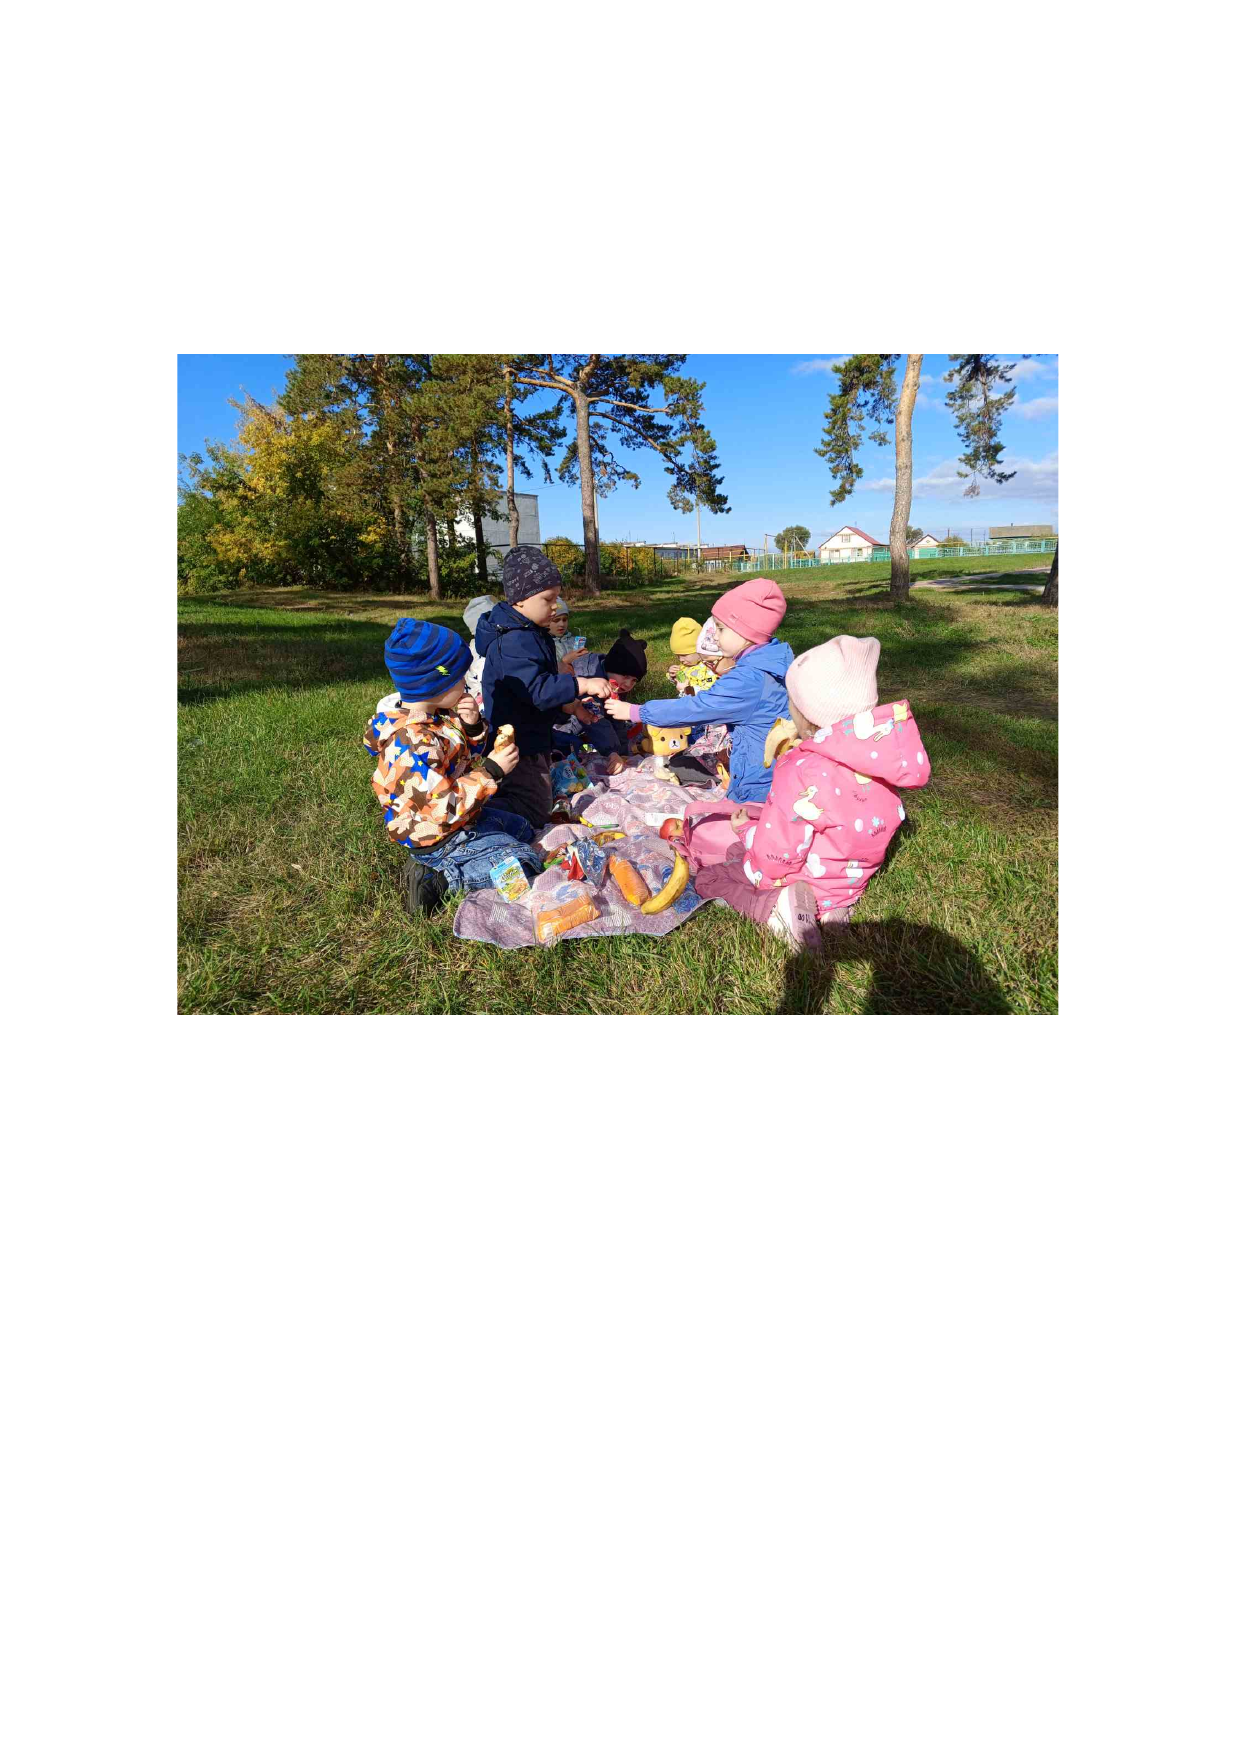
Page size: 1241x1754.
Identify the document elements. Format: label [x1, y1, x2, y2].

picture [177, 354, 1059, 1015]
